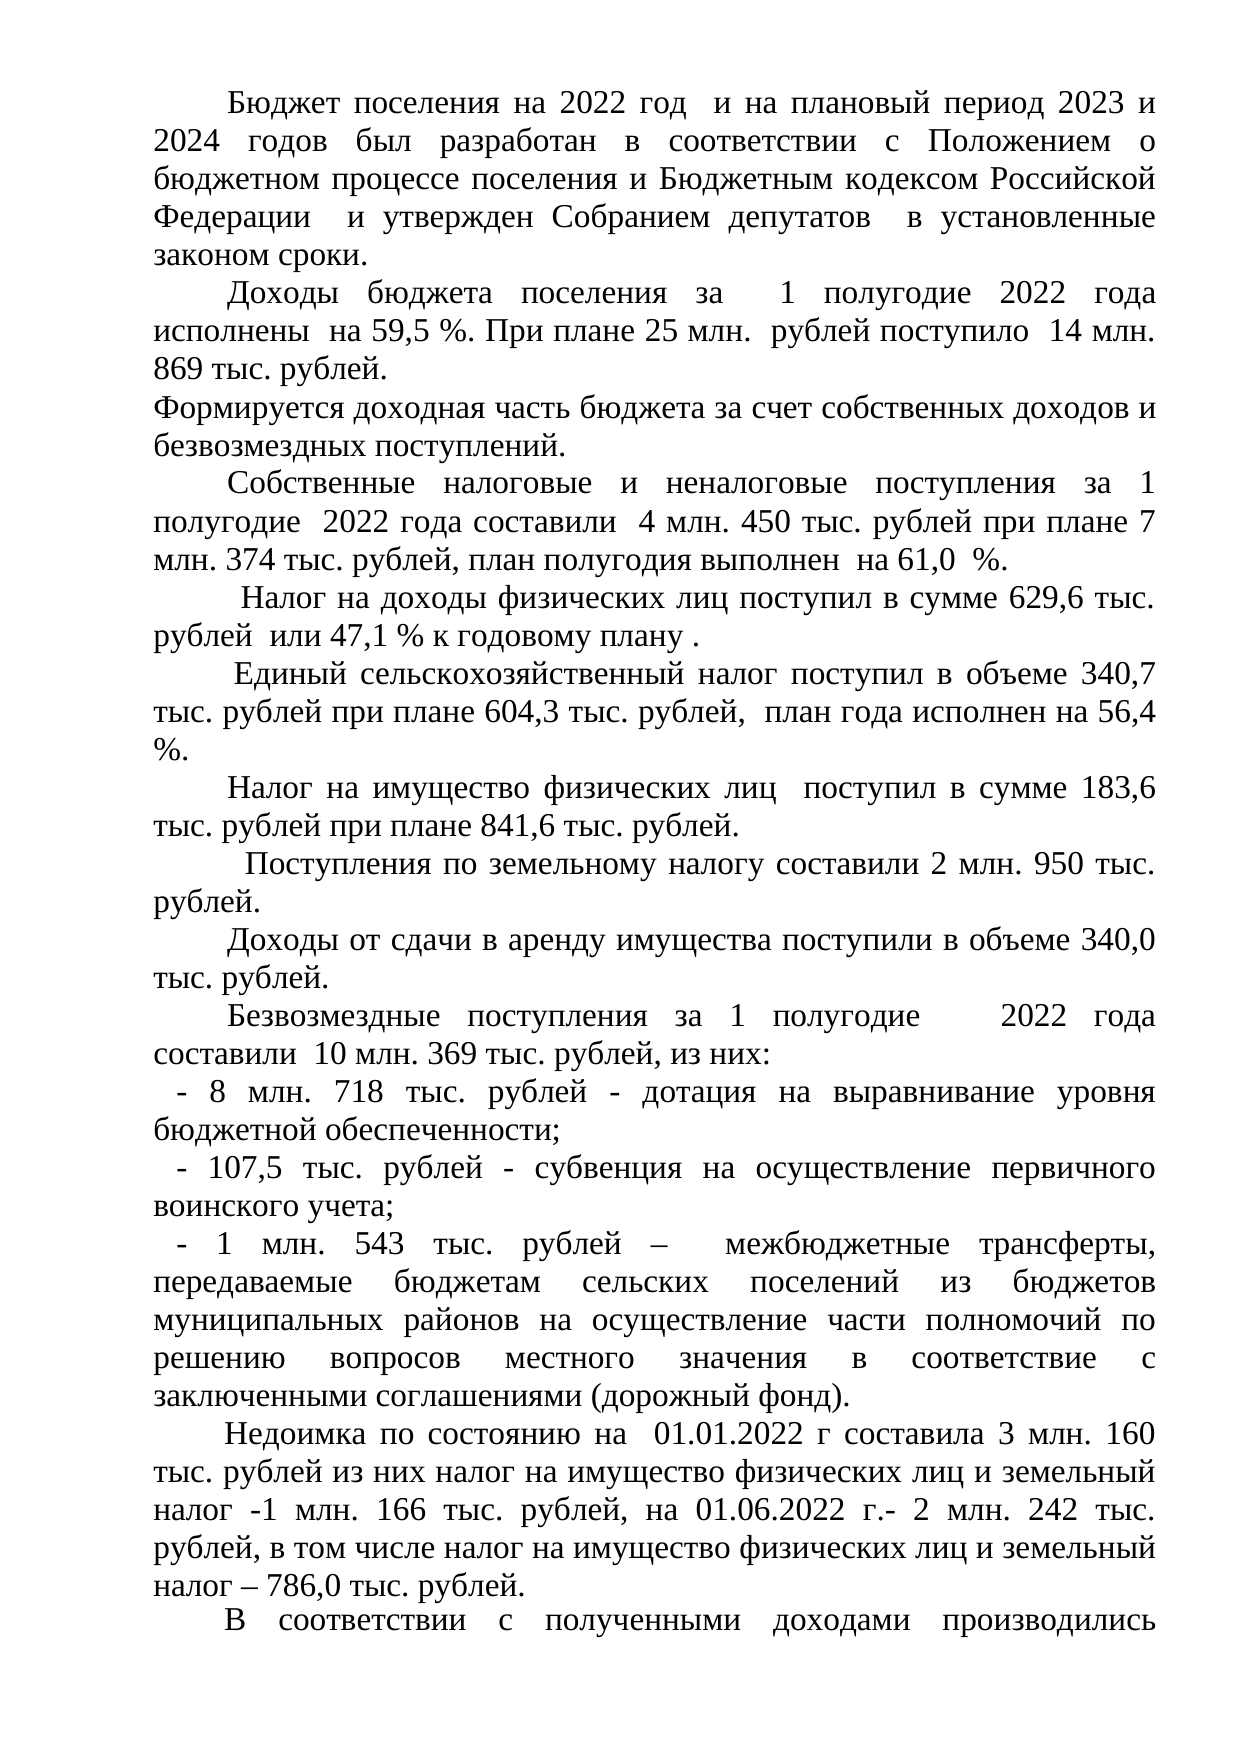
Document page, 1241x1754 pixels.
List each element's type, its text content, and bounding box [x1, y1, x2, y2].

text Налог на имущество физических лиц поступил в сумме 183,6 тыс. рублей при плане 841,6 тыс. рублей. [153, 768, 1157, 844]
text Налог на доходы физических лиц поступил в сумме 629,6 тыс. рублей или 47,1 % к годовому плану . [153, 578, 1157, 654]
text Собственные налоговые и неналоговые поступления за 1 полугодие 2022 года составили 4 млн. 450 тыс. рублей при плане 7 млн. 374 тыс. рублей, план полугодия выполнен на 61,0 %. [153, 463, 1157, 578]
text Недоимка по состоянию на 01.01.2022 г составила 3 млн. 160 тыс. рублей из них налог на имущество физических лиц и земельный налог -1 млн. 166 тыс. рублей, на 01.06.2022 г.- 2 млн. 242 тыс. рублей, в том числе налог на имущество физических лиц и земельный налог – 786,0 тыс. рублей. [153, 1414, 1157, 1604]
text Бюджет поселения на 2022 год и на плановый период 2023 и 2024 годов был разработан в соответствии с Положением о бюджетном процессе поселения и Бюджетным кодексом Российской Федерации и утвержден Собранием депутатов в установленные законом сроки. [153, 83, 1157, 273]
text Доходы от сдачи в аренду имущества поступили в объеме 340,0 тыс. рублей. [153, 920, 1157, 996]
text Доходы бюджета поселения за 1 полугодие 2022 года исполнены на 59,5 %. При плане 25 млн. рублей поступило 14 млн. 869 тыс. рублей. [153, 273, 1157, 387]
text Безвозмездные поступления за 1 полугодие 2022 года составили 10 млн. 369 тыс. рублей, из них: [153, 996, 1157, 1072]
text - 107,5 тыс. рублей - субвенция на осуществление первичного воинского учета; [153, 1148, 1157, 1224]
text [153, 1604, 1157, 1637]
text - 1 млн. 543 тыс. рублей – межбюджетные трансферты, передаваемые бюджетам сельских поселений из бюджетов муниципальных районов на осуществление части полномочий по решению вопросов местного значения в соответствие с заключенными соглашениями (дорожный фонд). [153, 1224, 1157, 1414]
text - 8 млн. 718 тыс. рублей - дотация на выравнивание уровня бюджетной обеспеченности; [153, 1072, 1157, 1148]
text Формируется доходная часть бюджета за счет собственных доходов и безвозмездных поступлений. [153, 387, 1157, 463]
text Единый сельскохозяйственный налог поступил в объеме 340,7 тыс. рублей при плане 604,3 тыс. рублей, план года исполнен на 56,4 %. [153, 654, 1157, 768]
text Поступления по земельному налогу составили 2 млн. 950 тыс. рублей. [153, 844, 1157, 920]
